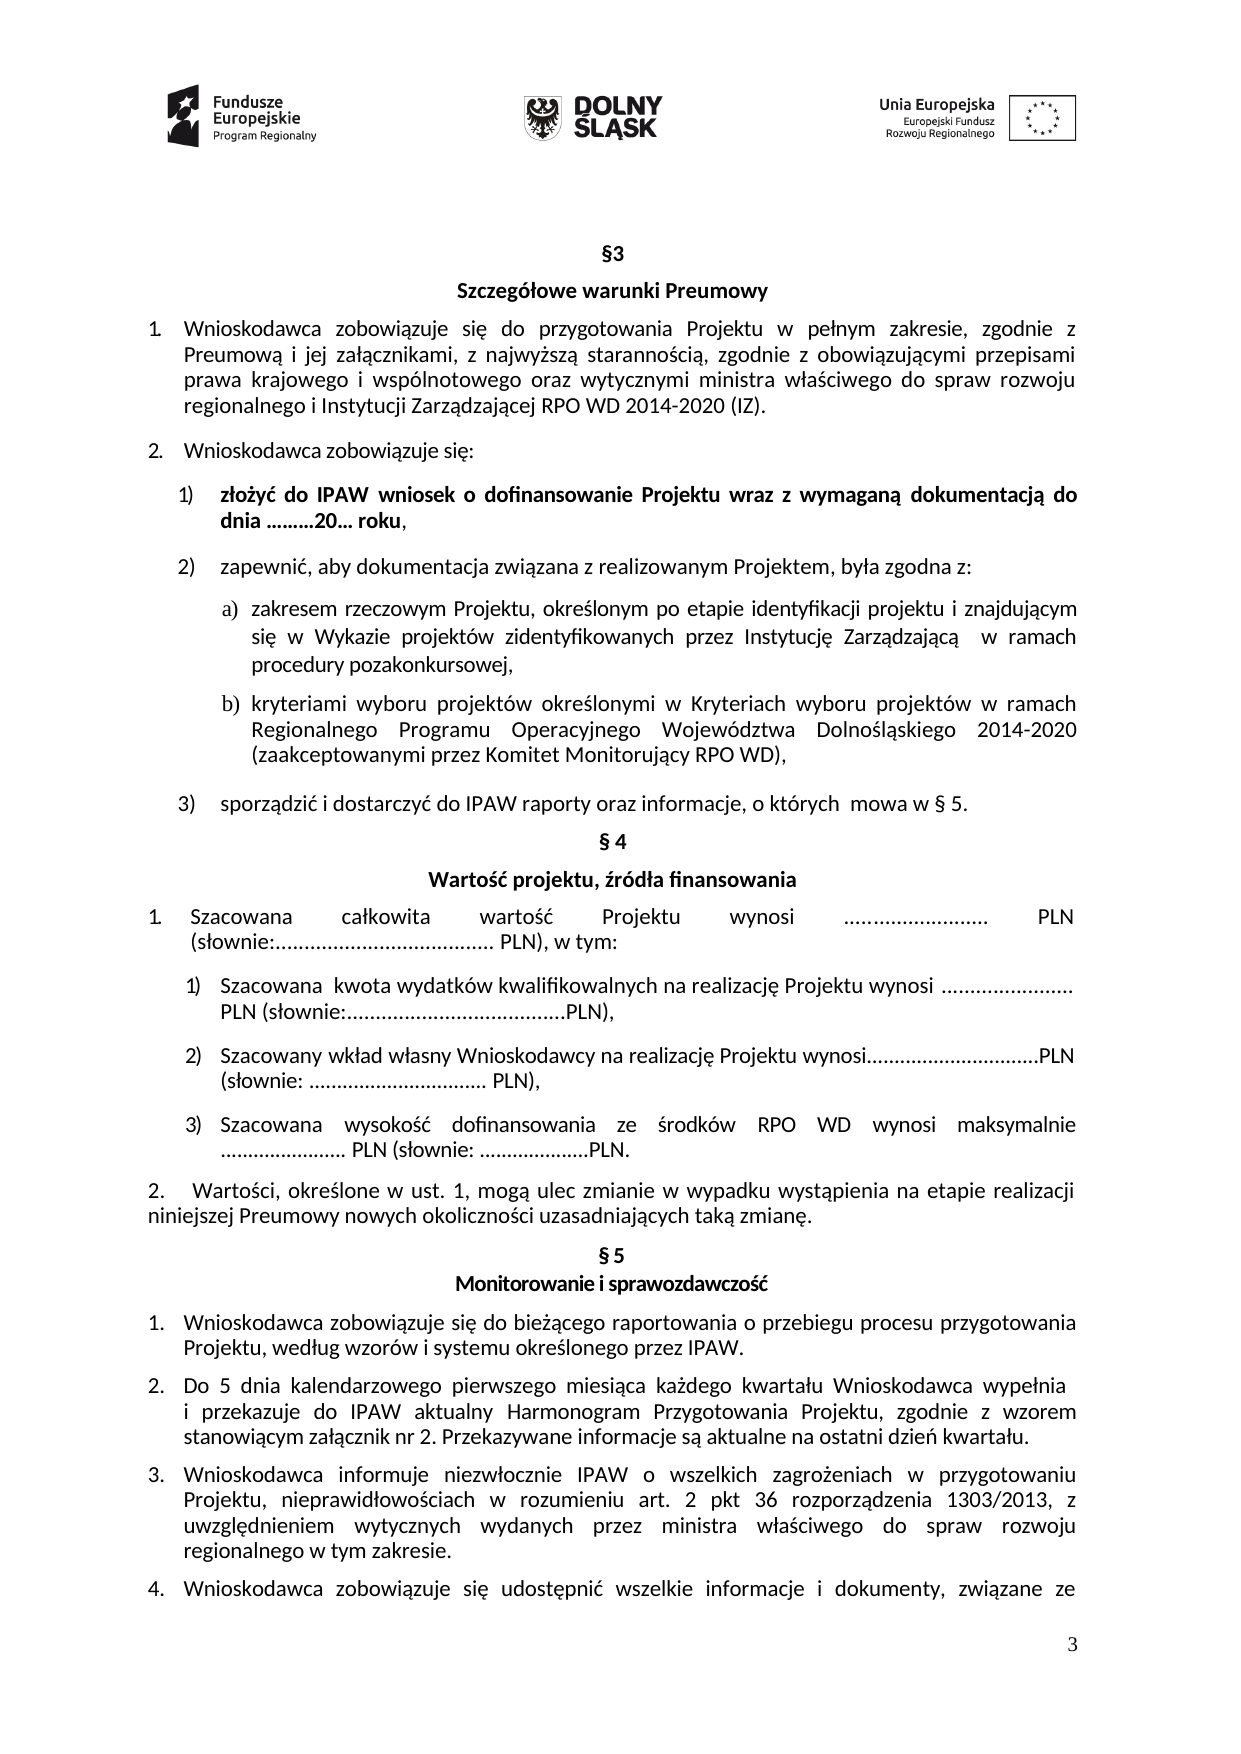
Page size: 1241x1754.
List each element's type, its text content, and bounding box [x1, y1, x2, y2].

text §3 [148, 241, 1077, 266]
list Wnioskodawca informuje niezwłocznie IPAW o wszelkich zagrożeniach w przygotowaniu Projektu, nieprawidłowościach w rozumieniu art. 2 pkt 36 rozporządzenia 1303/2013, z uwzględnieniem wytycznych wydanych przez ministra właściwego do spraw rozwoju regionalnego w tym zakresie. [148, 1462, 1077, 1564]
picture [147, 71, 1097, 161]
list Szacowana wysokość dofinansowania ze środków RPO WD wynosi maksymalnie ....................... PLN (słownie: ....................PLN. [185, 1112, 1076, 1163]
text Wartość projektu, źródła finansowania [148, 867, 1077, 892]
list Wartości, określone w ust. 1, mogą ulec zmianie w wypadku wystąpienia na etapie realizacji niniejszej Preumowy nowych okoliczności uzasadniających taką zmianę. [148, 1178, 1076, 1229]
list Szacowany wkład własny Wnioskodawcy na realizację Projektu wynosi...............................PLN (słownie: ................................ PLN), [185, 1043, 1075, 1094]
list Do 5 dnia kalendarzowego pierwszego miesiąca każdego kwartału Wnioskodawca wypełnia i przekazuje do IPAW aktualny Harmonogram Przygotowania Projektu, zgodnie z wzorem stanowiącym załącznik nr 2. Przekazywane informacje są aktualne na ostatni dzień kwartału. [148, 1373, 1077, 1450]
list Szacowana kwota wydatków kwalifikowalnych na realizację Projektu wynosi ....................... PLN (słownie:......................................PLN), [185, 973, 1074, 1024]
list zakresem rzeczowym Projektu, określonym po etapie identyfikacji projektu i znajdującym się w Wykazie projektów zidentyfikowanych przez Instytucję Zarządzającą w ramach procedury pozakonkursowej, [222, 594, 1078, 678]
text Szczegółowe warunki Preumowy [148, 279, 1077, 304]
list § 5 [148, 1241, 1076, 1269]
list sporządzić i dostarczyć do IPAW raporty oraz informacje, o których mowa w § 5. [177, 789, 1078, 817]
text § 4 [148, 829, 1077, 854]
list Wnioskodawca zobowiązuje się: [148, 436, 1078, 464]
list zapewnić, aby dokumentacja związana z realizowanym Projektem, była zgodna z: [177, 552, 1078, 581]
list Monitorowanie i sprawozdawczość [148, 1269, 1076, 1297]
list złożyć do IPAW wniosek o dofinansowanie Projektu wraz z wymaganą dokumentacją do dnia ………20… roku, [177, 481, 1078, 533]
list Wnioskodawca zobowiązuje się do przygotowania Projektu w pełnym zakresie, zgodnie z Preumową i jej załącznikami, z najwyższą starannością, zgodnie z obowiązującymi przepisami prawa krajowego i wspólnotowego oraz wytycznymi ministra właściwego do spraw rozwoju regionalnego i Instytucji Zarządzającej RPO WD 2014-2020 (IZ). [148, 316, 1076, 418]
list Wnioskodawca zobowiązuje się do bieżącego raportowania o przebiegu procesu przygotowania Projektu, według wzorów i systemu określonego przez IPAW. [148, 1310, 1077, 1361]
text 1. Szacowana całkowita wartość Projektu wynosi ......................... PLN (słownie:...................................... PLN), w tym: [148, 904, 1074, 954]
list kryteriami wyboru projektów określonymi w Kryteriach wyboru projektów w ramach Regionalnego Programu Operacyjnego Województwa Dolnośląskiego 2014-2020 (zaakceptowanymi przez Komitet Monitorujący RPO WD), [222, 691, 1078, 768]
